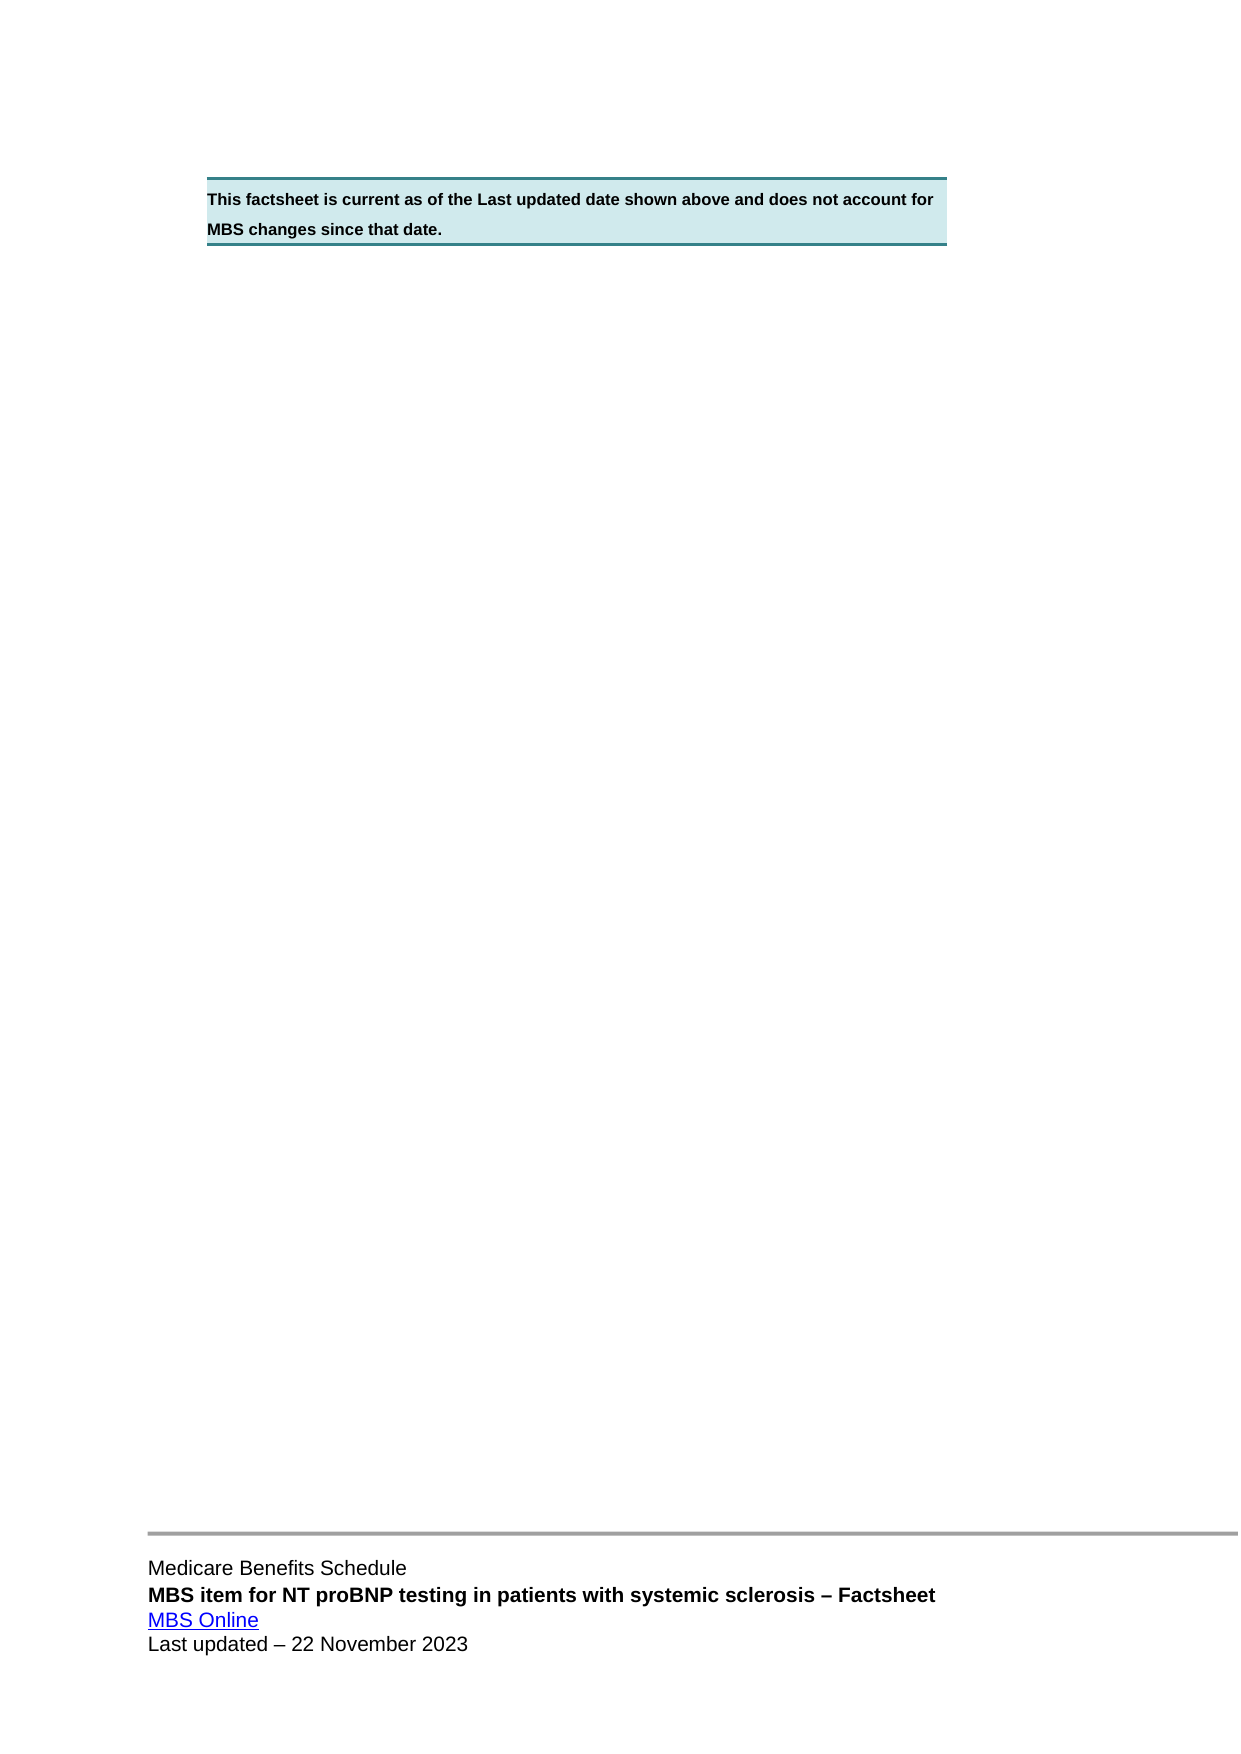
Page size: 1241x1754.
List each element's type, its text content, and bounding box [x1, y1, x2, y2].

text This factsheet is current as of the Last updated date shown above and does not account for MBS changes since that date. [207, 180, 947, 243]
